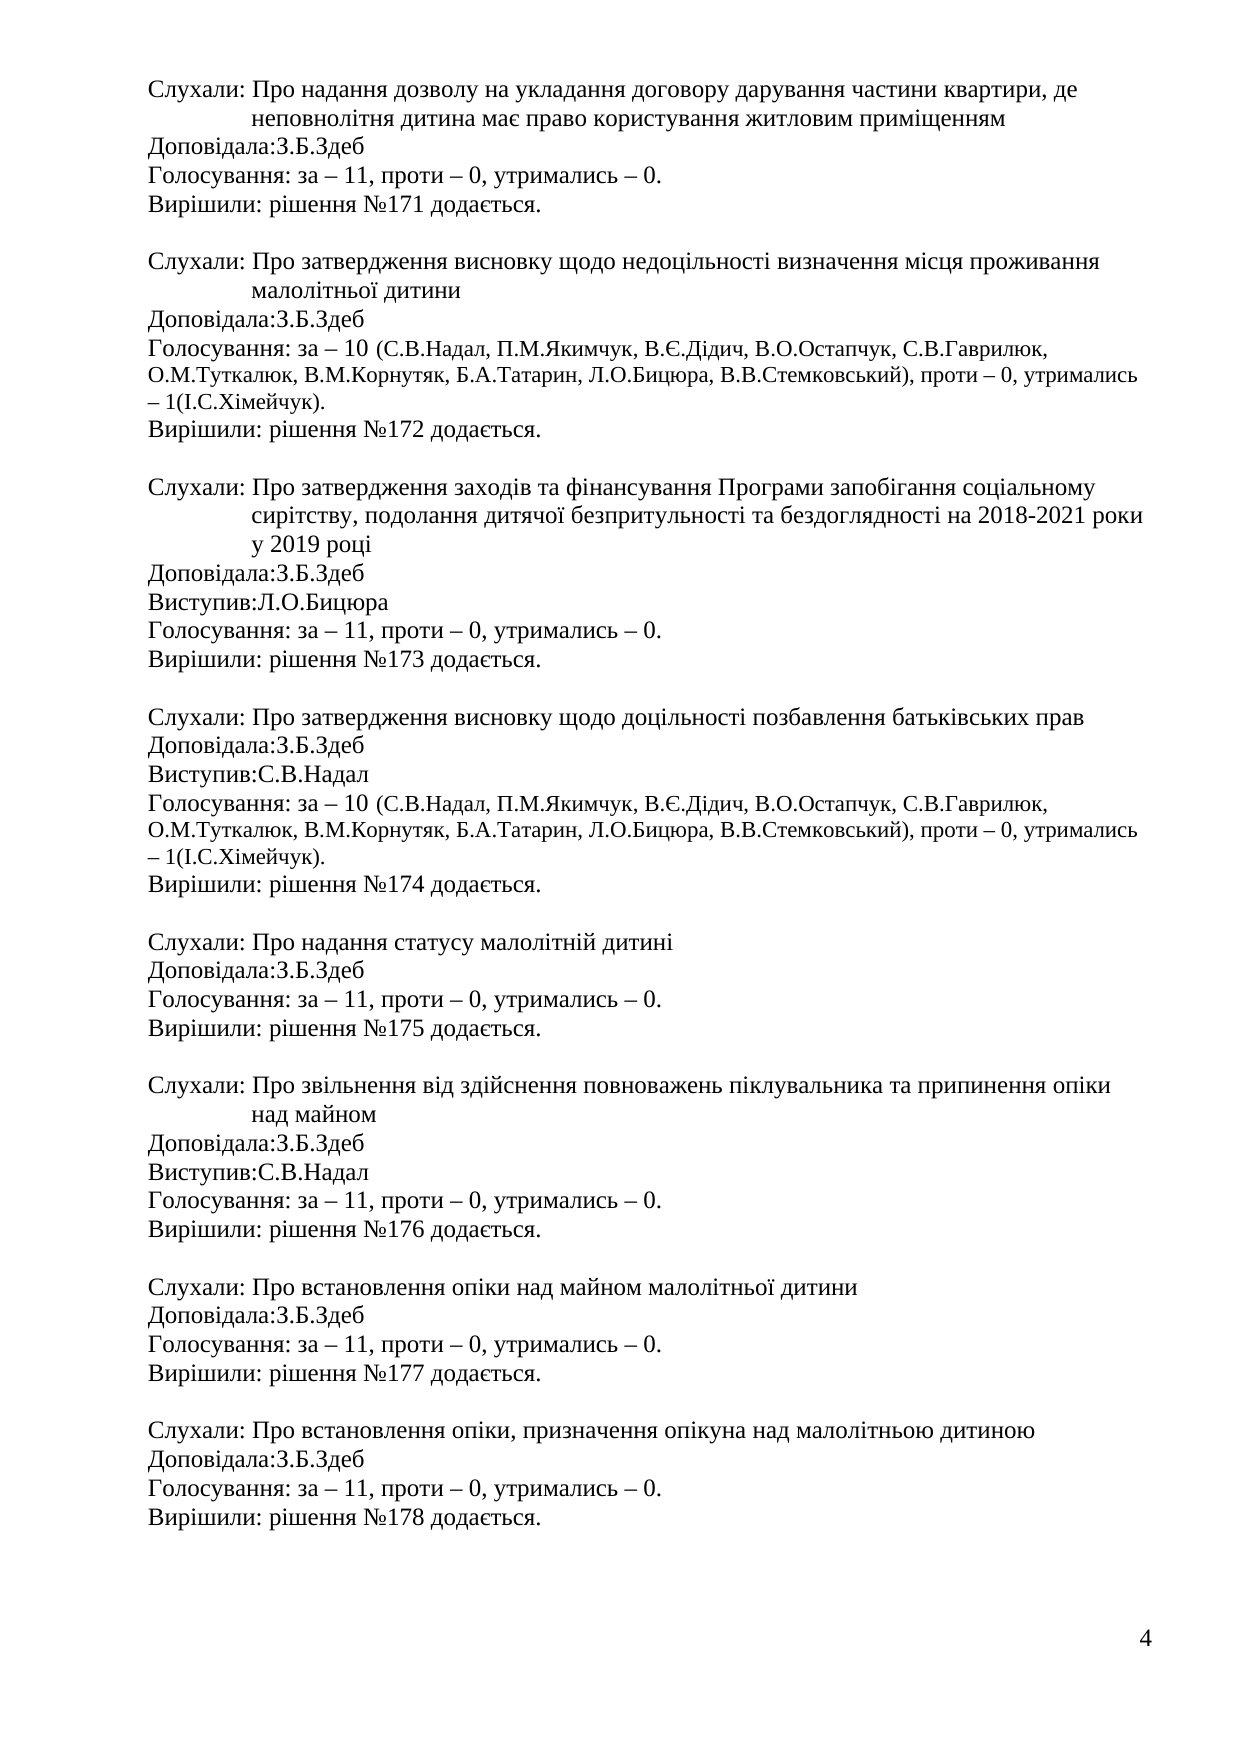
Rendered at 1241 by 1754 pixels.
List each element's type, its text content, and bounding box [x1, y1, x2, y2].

text Доповідала:З.Б.Здеб [148, 1128, 1152, 1157]
text Вирішили: рішення №178 додається. [148, 1502, 1152, 1531]
text Голосування: за – 11, проти – 0, утримались – 0. [148, 984, 1152, 1013]
text Слухали: Про надання дозволу на укладання договору дарування частини квартири, де неповнолітня дитина має право користування житловим приміщенням [148, 74, 1152, 131]
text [148, 160, 1152, 189]
text Вирішили: рішення №176 додається. [148, 1214, 1152, 1243]
text Доповідала:З.Б.Здеб [148, 304, 1152, 333]
text Слухали: Про затвердження заходів та фінансування Програми запобігання соціальному сирітству, подолання дитячої безпритульності та бездоглядності на 2018-2021 роки у 2019 році [148, 472, 1152, 558]
text Виступив:Л.О.Бицюра [148, 587, 1152, 615]
text Слухали: Про затвердження висновку щодо недоцільності визначення місця проживання малолітньої дитини [148, 246, 1152, 304]
text Вирішили: рішення №171 додається. [148, 189, 1152, 218]
text Голосування: за – 10 (С.В.Надал, П.М.Якимчук, В.Є.Дідич, В.О.Остапчук, С.В.Гаврилюк, О.М.Туткалюк, В.М.Корнутяк, Б.А.Татарин, Л.О.Бицюра, В.В.Стемковський), проти – 0, утримались – 1(І.С.Хімейчук). [148, 788, 1152, 869]
text Слухали: Про звільнення від здійснення повноважень піклувальника та припинення опіки над майном [148, 1071, 1152, 1128]
text Голосування: за – 11, проти – 0, утримались – 0. [148, 1329, 1152, 1358]
text Виступив:С.В.Надал [148, 1157, 1152, 1186]
text Доповідала:З.Б.Здеб [148, 558, 1152, 587]
text Слухали: Про встановлення опіки над майном малолітньої дитини [148, 1272, 1152, 1301]
text Доповідала:З.Б.Здеб [148, 131, 1152, 160]
text Вирішили: рішення №177 додається. [148, 1358, 1152, 1387]
text Слухали: Про затвердження висновку щодо доцільності позбавлення батьківських прав [148, 702, 1152, 730]
text Вирішили: рішення №174 додається. [148, 869, 1152, 898]
text Вирішили: рішення №172 додається. [148, 414, 1152, 443]
text Голосування: за – 11, проти – 0, утримались – 0. [148, 1473, 1152, 1502]
text Виступив:С.В.Надал [148, 759, 1152, 788]
text Голосування: за – 11, проти – 0, утримались – 0. [148, 1186, 1152, 1214]
text Доповідала:З.Б.Здеб [148, 730, 1152, 759]
text Доповідала:З.Б.Здеб [148, 1301, 1152, 1329]
text Слухали: Про встановлення опіки, призначення опікуна над малолітньою дитиною [148, 1416, 1152, 1444]
text Слухали: Про надання статусу малолітній дитині [148, 927, 1152, 956]
text Доповідала:З.Б.Здеб [148, 1444, 1152, 1473]
text Вирішили: рішення №173 додається. [148, 644, 1152, 673]
text Доповідала:З.Б.Здеб [148, 956, 1152, 984]
text Вирішили: рішення №175 додається. [148, 1013, 1152, 1042]
text Голосування: за – 10 (С.В.Надал, П.М.Якимчук, В.Є.Дідич, В.О.Остапчук, С.В.Гаврилюк, О.М.Туткалюк, В.М.Корнутяк, Б.А.Татарин, Л.О.Бицюра, В.В.Стемковський), проти – 0, утримались – 1(І.С.Хімейчук). [148, 333, 1152, 414]
text Голосування: за – 11, проти – 0, утримались – 0. [148, 615, 1152, 644]
